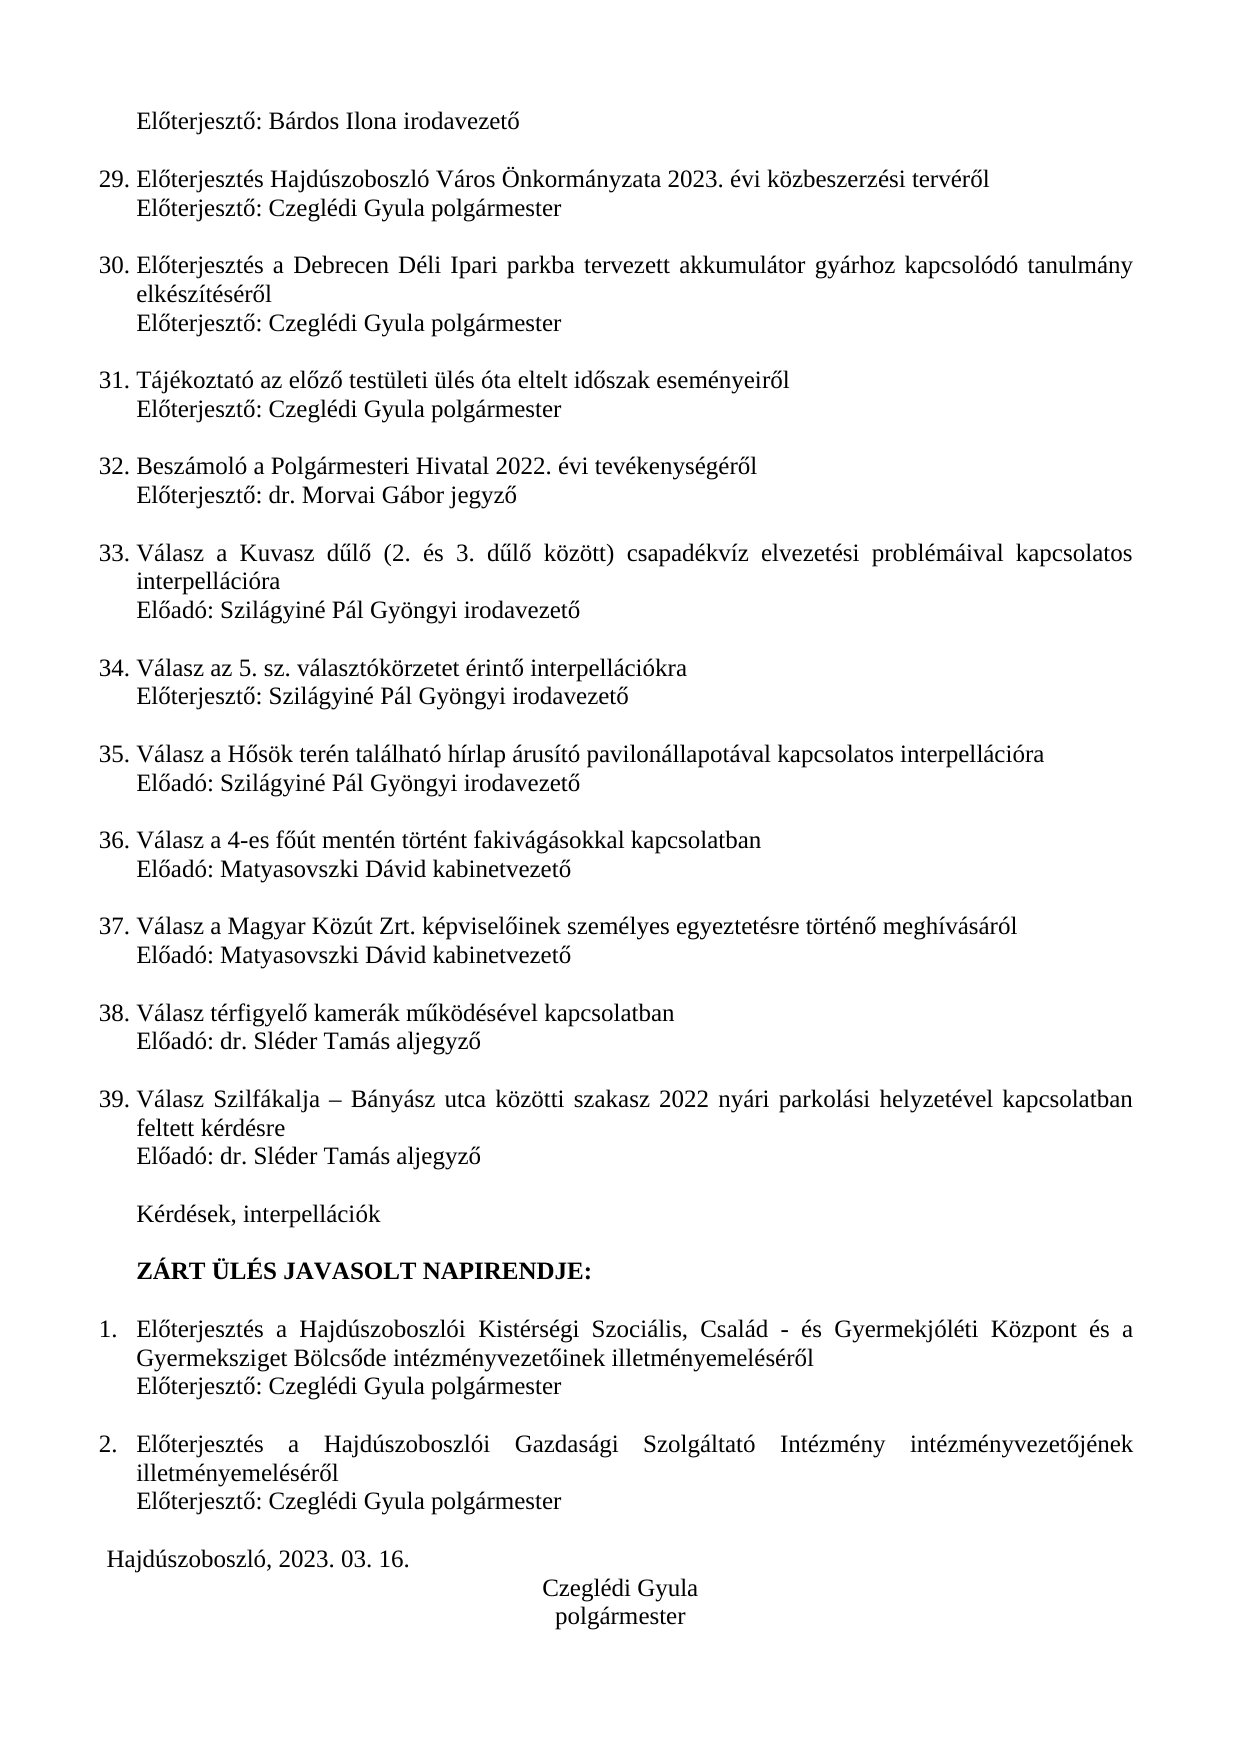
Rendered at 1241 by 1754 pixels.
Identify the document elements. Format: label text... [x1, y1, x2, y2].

list Válasz térfigyelő kamerák működésével kapcsolatban [98, 998, 1134, 1026]
list Előterjesztő: Czeglédi Gyula polgármester [136, 394, 1134, 423]
list Előterjesztő: Szilágyiné Pál Gyöngyi irodavezető [136, 681, 1134, 710]
list Válasz a Hősök terén található hírlap árusító pavilonállapotával kapcsolatos interpellációra [98, 739, 1134, 768]
list Válasz a Magyar Közút Zrt. képviselőinek személyes egyeztetésre történő meghívásáról [98, 911, 1134, 940]
list Válasz az 5. sz. választókörzetet érintő interpellációkra [98, 653, 1134, 681]
list Válasz a Kuvasz dűlő (2. és 3. dűlő között) csapadékvíz elvezetési problémáival kapcsolatos interpellációra [98, 538, 1134, 595]
list Előadó: Szilágyiné Pál Gyöngyi irodavezető [136, 595, 1134, 624]
list Előterjesztés a Debrecen Déli Ipari parkba tervezett akkumulátor gyárhoz kapcsolódó tanulmány elkészítéséről [98, 250, 1134, 308]
list Előterjesztés a Hajdúszoboszlói Gazdasági Szolgáltató Intézmény intézményvezetőjének illetményemeléséről [98, 1429, 1134, 1486]
text polgármester [106, 1601, 1134, 1630]
list Előterjesztő: Bárdos Ilona irodavezető [136, 106, 1134, 135]
list Előterjesztő: Czeglédi Gyula polgármester [136, 1486, 1134, 1515]
list Előterjesztés a Hajdúszoboszlói Kistérségi Szociális, Család - és Gyermekjóléti Központ és a Gyermeksziget Bölcsőde intézményvezetőinek illetményemeléséről [98, 1314, 1134, 1371]
list Előterjesztő: Czeglédi Gyula polgármester [136, 193, 1134, 221]
text Hajdúszoboszló, 2023. 03. 16. [106, 1544, 1134, 1573]
list Tájékoztató az előző testületi ülés óta eltelt időszak eseményeiről [98, 365, 1134, 394]
list Válasz Szilfákalja – Bányász utca közötti szakasz 2022 nyári parkolási helyzetével kapcsolatban feltett kérdésre [98, 1084, 1134, 1141]
list Kérdések, interpellációk [136, 1199, 1134, 1228]
list Előadó: Matyasovszki Dávid kabinetvezető [136, 940, 1134, 969]
text Czeglédi Gyula [106, 1573, 1134, 1601]
text ZÁRT ÜLÉS JAVASOLT NAPIRENDJE: [136, 1256, 1134, 1285]
list Előterjesztő: dr. Morvai Gábor jegyző [136, 480, 1134, 509]
list Előterjesztés Hajdúszoboszló Város Önkormányzata 2023. évi közbeszerzési tervéről [98, 164, 1134, 193]
list Válasz a 4-es főút mentén történt fakivágásokkal kapcsolatban [98, 825, 1134, 854]
list Előadó: dr. Sléder Tamás aljegyző [136, 1026, 1134, 1055]
list Előadó: Matyasovszki Dávid kabinetvezető [136, 854, 1134, 883]
list Előterjesztő: Czeglédi Gyula polgármester [136, 308, 1134, 336]
list Előadó: Szilágyiné Pál Gyöngyi irodavezető [136, 768, 1134, 796]
list Beszámoló a Polgármesteri Hivatal 2022. évi tevékenységéről [98, 451, 1134, 480]
list Előterjesztő: Czeglédi Gyula polgármester [136, 1371, 1134, 1400]
list Előadó: dr. Sléder Tamás aljegyző [136, 1141, 1134, 1170]
